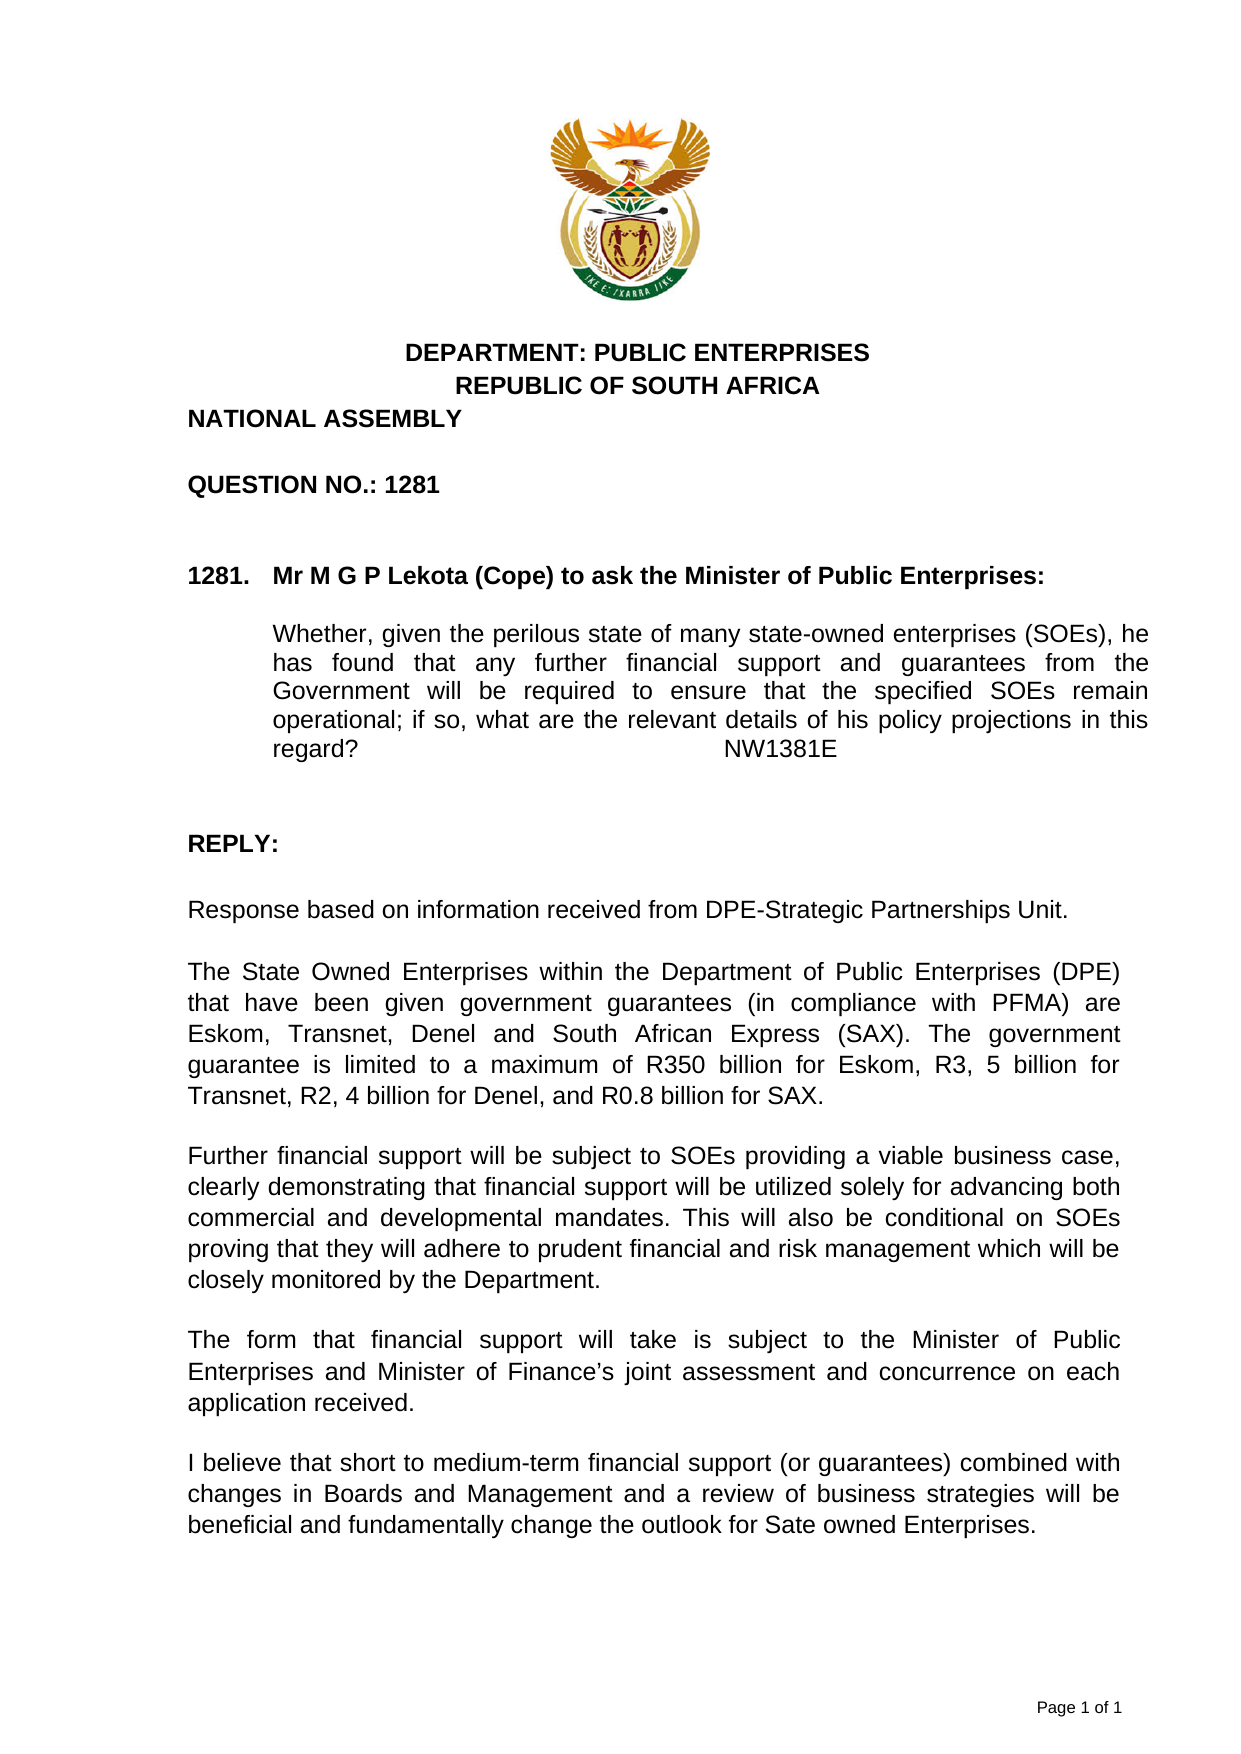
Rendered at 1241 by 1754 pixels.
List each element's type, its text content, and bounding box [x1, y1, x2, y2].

text Further financial support will be subject to SOEs providing a viable business case, clearly demonstrating that financial support will be utilized solely for advancing both commercial and developmental mandates. This will also be conditional on SOEs proving that they will adhere to prudent financial and risk management which will be closely monitored by the Department. [187, 1141, 1122, 1294]
text QUESTION NO.: 1281 [187, 470, 1088, 499]
text REPUBLIC OF SOUTH AFRICA [187, 371, 1088, 399]
list Response based on information received from DPE-Strategic Partnerships Unit. [187, 894, 1088, 923]
text DEPARTMENT: PUBLIC ENTERPRISES [187, 338, 1088, 367]
list REPLY: [187, 828, 1088, 857]
text The State Owned Enterprises within the Department of Public Enterprises (DPE) that have been given government guarantees (in compliance with PFMA) are Eskom, Transnet, Denel and South African Express (SAX). The government guarantee is limited to a maximum of R350 billion for Eskom, R3, 5 billion for Transnet, R2, 4 billion for Denel, and R0.8 billion for SAX. [187, 957, 1122, 1110]
text NATIONAL ASSEMBLY [187, 404, 1088, 433]
table_header 1281. Mr M G P Lekota (Cope) to ask the Minister of Public Enterprises: Whether, given the perilous state of many state-owned enterprises (SOEs), he has found that any further financial support and guarantees from the Government will be required to ensure that the specified SOEs remain operational; if so, what are the relevant details of his policy projections in this regard? NW1381E [187, 503, 1162, 762]
text The form that financial support will take is subject to the Minister of Public Enterprises and Minister of Finance’s joint assessment and concurrence on each application received. [187, 1326, 1122, 1416]
text I believe that short to medium-term financial support (or guarantees) combined with changes in Boards and Management and a review of business strategies will be beneficial and fundamentally change the outlook for Sate owned Enterprises. [187, 1448, 1122, 1539]
picture [550, 118, 710, 301]
